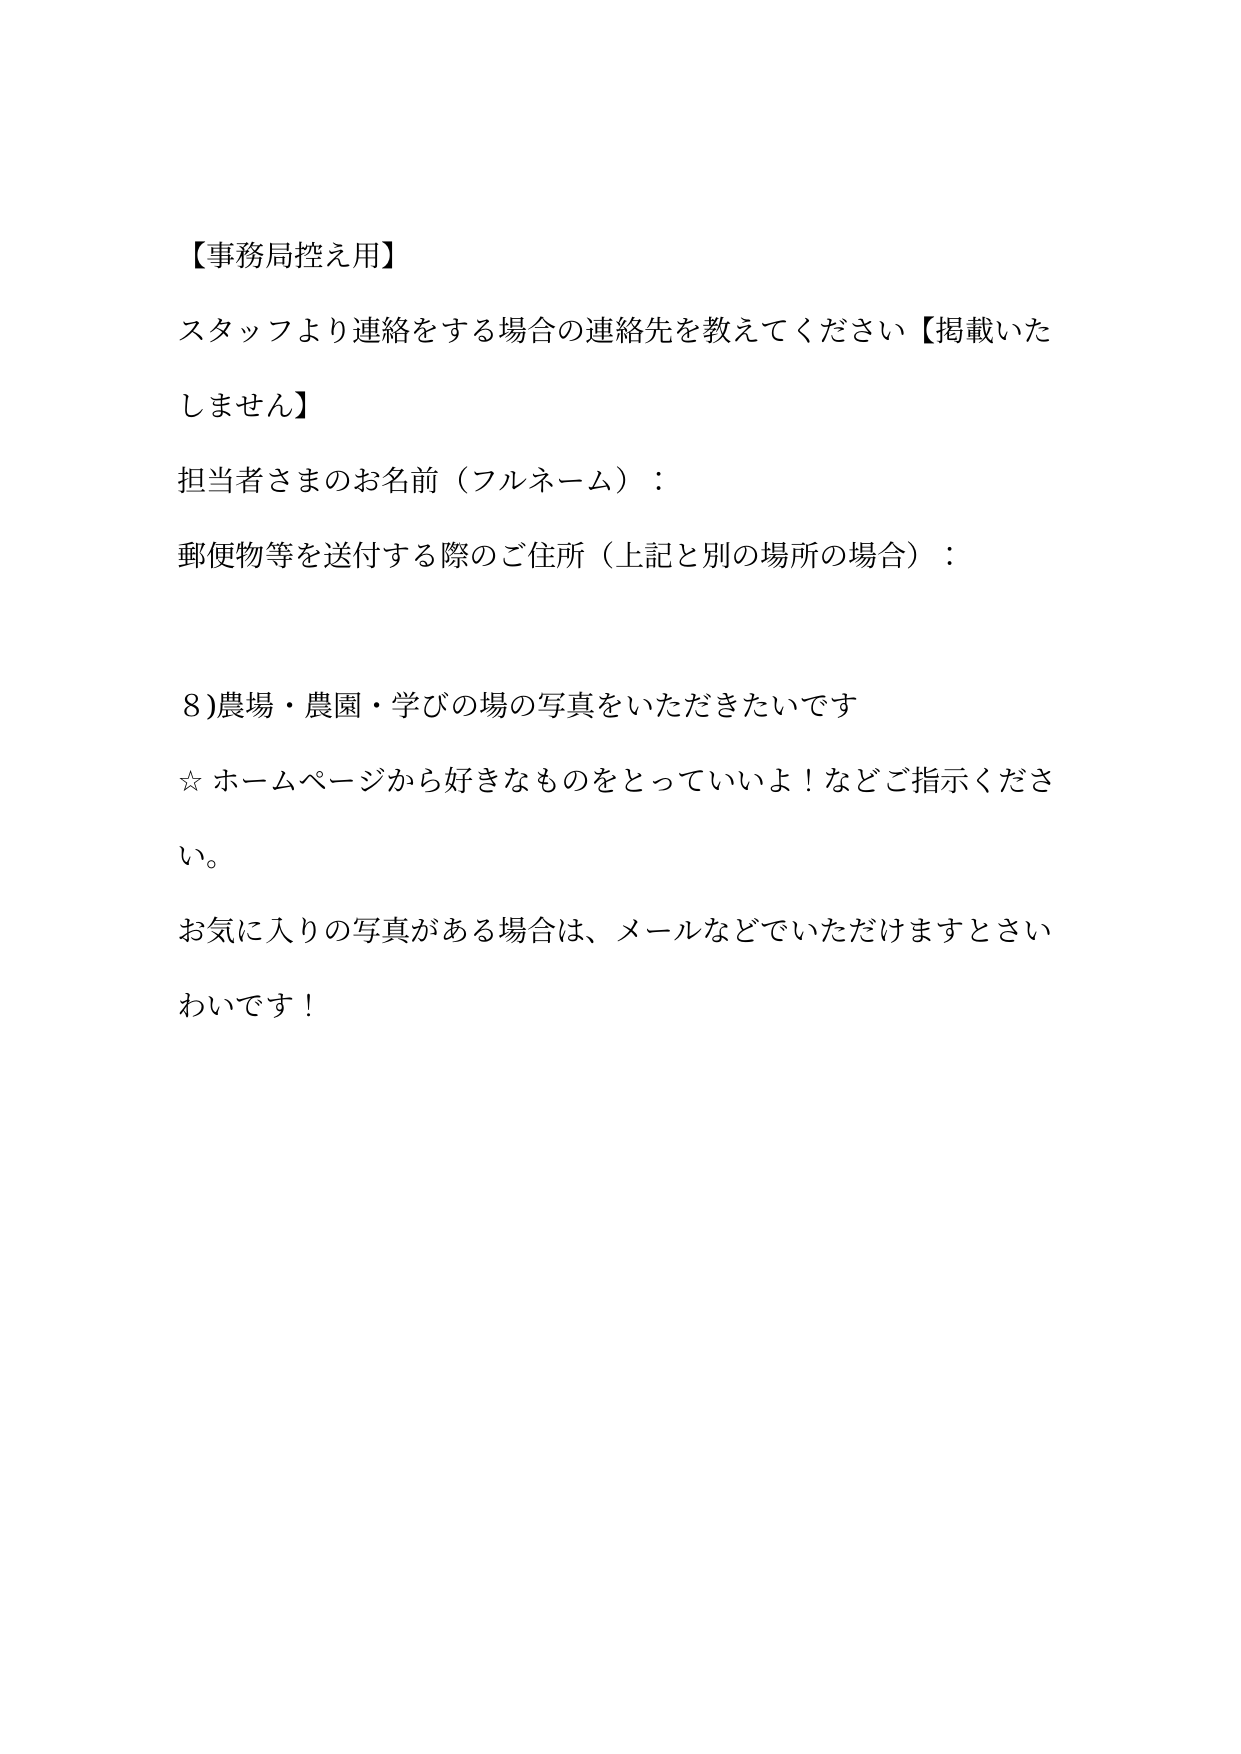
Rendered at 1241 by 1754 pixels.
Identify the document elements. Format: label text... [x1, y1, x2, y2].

text 郵便物等を送付する際のご住所（上記と別の場所の場合）： [177, 517, 1063, 592]
text ☆ ホームページから好きなものをとっていいよ！などご指示ください。 お気に入りの写真がある場合は、メールなどでいただけますとさいわいです！ [177, 742, 1063, 1042]
text 担当者さまのお名前（フルネーム）： [177, 442, 1063, 517]
text 【事務局控え用】 [177, 217, 1063, 292]
text ８)農場・農園・学びの場の写真をいただきたいです [177, 667, 1063, 742]
text スタッフより連絡をする場合の連絡先を教えてください【掲載いたしません】 [177, 292, 1063, 442]
